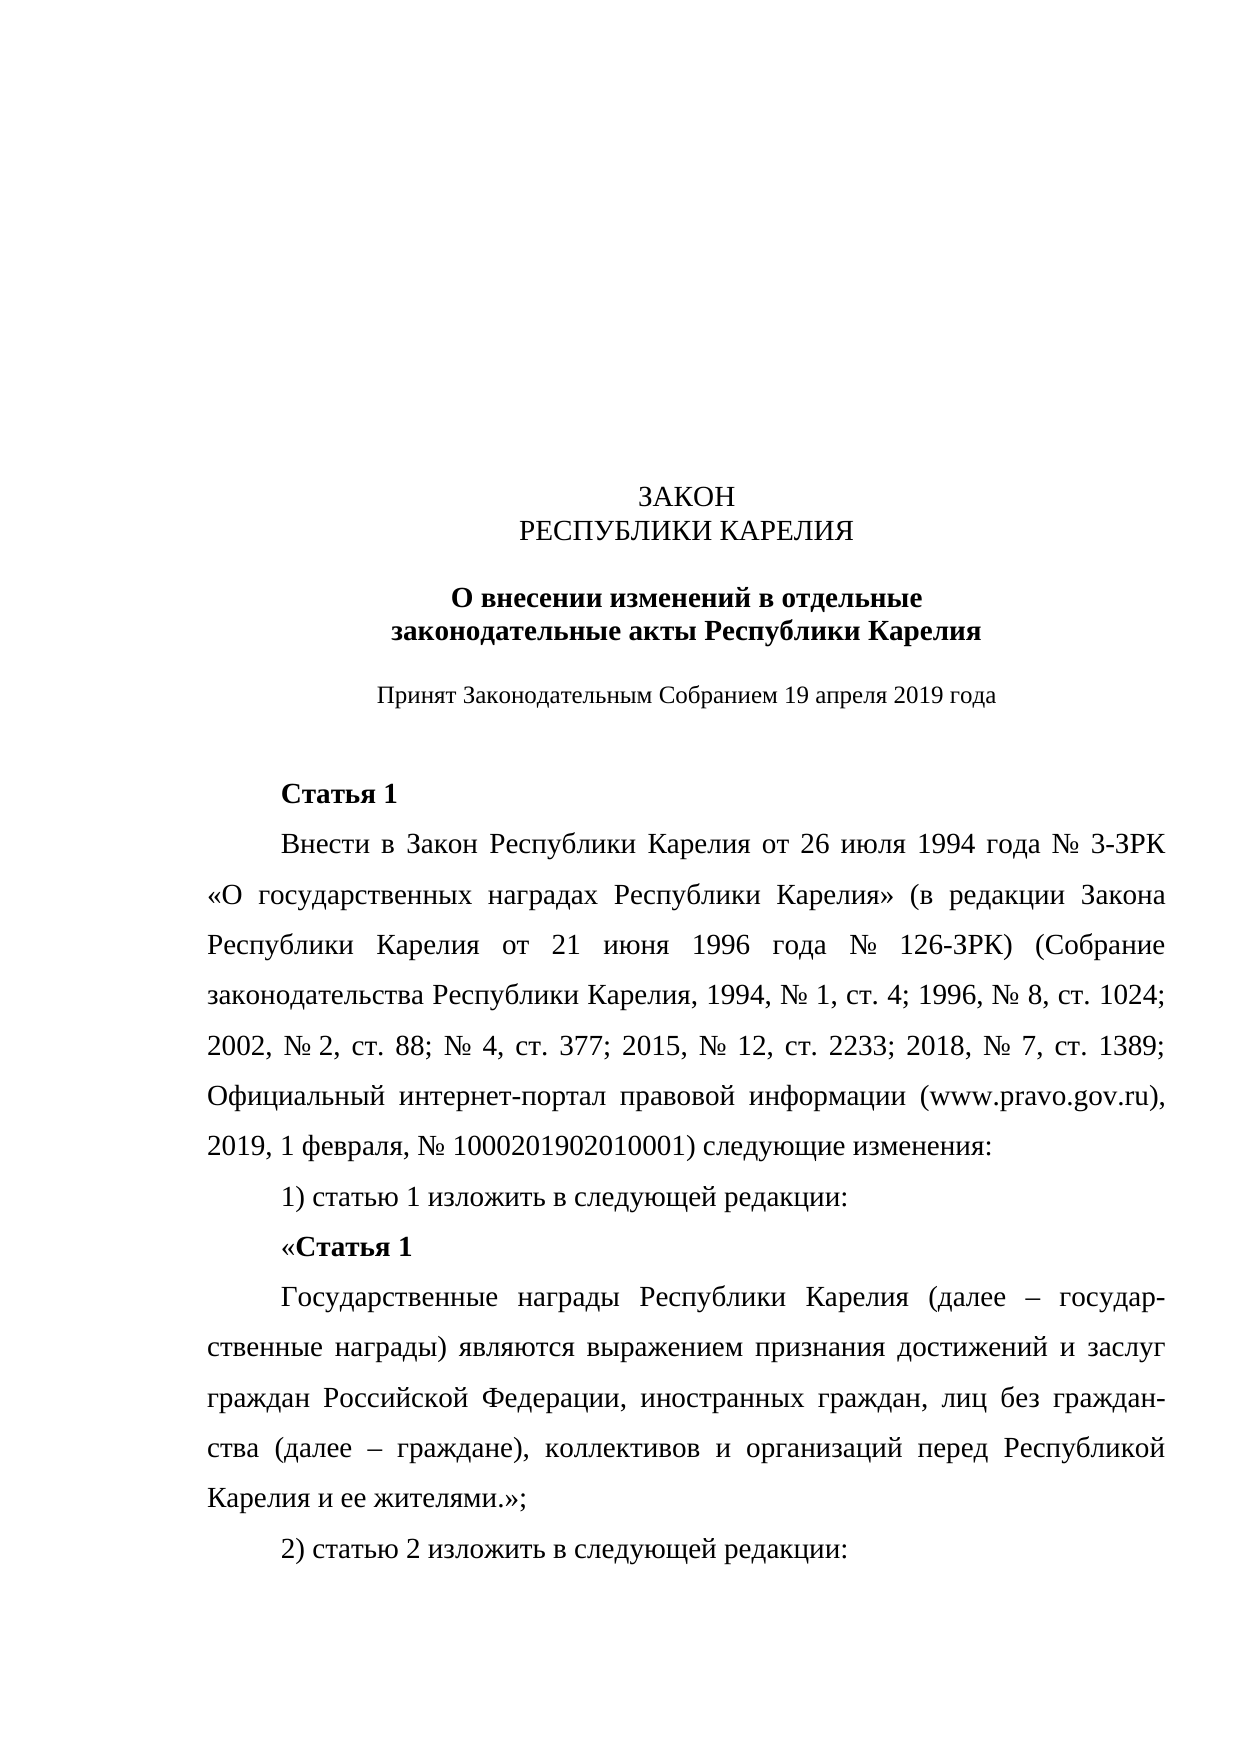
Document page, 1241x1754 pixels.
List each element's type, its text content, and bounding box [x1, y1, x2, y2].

text законодательные акты Республики Карелия [207, 613, 1166, 647]
text О внесении изменений в отдельные [207, 580, 1166, 613]
text Принят Законодательным Собранием 19 апреля 2019 года [207, 680, 1166, 709]
text Внести в Закон Республики Карелия от 26 июля 1994 года № 3-ЗРК «О государственных наградах Республики Карелия» (в редакции Закона Республики Карелия от 21 июня 1996 года № 126-ЗРК) (Собрание законодательства Республики Карелия, 1994, № 1, ст. 4; 1996, № 8, ст. 1024; 2002, № 2, ст. 88; № 4, ст. 377; 2015, № 12, ст. 2233; 2018, № 7, ст. 1389; Официальный интернет-портал правовой информации (www.pravo.gov.ru), 2019, 1 февраля, № 1000201902010001) следующие изменения: [207, 826, 1166, 1162]
text Государственные награды Республики Карелия (далее – государ-ственные награды) являются выражением признания достижений и заслуг граждан Российской Федерации, иностранных граждан, лиц без граждан-ства (далее – граждане), коллективов и организаций перед Республикой Карелия и ее жителями.»; [207, 1279, 1166, 1514]
title ЗАКОН [207, 479, 1166, 513]
text «Статья 1 [207, 1229, 1166, 1262]
text Статья 1 [207, 776, 1166, 810]
title РЕСПУБЛИКИ КАРЕЛИЯ [207, 513, 1166, 546]
text 1) статью 1 изложить в следующей редакции: [207, 1179, 1166, 1212]
text 2) статью 2 изложить в следующей редакции: [207, 1531, 1166, 1564]
